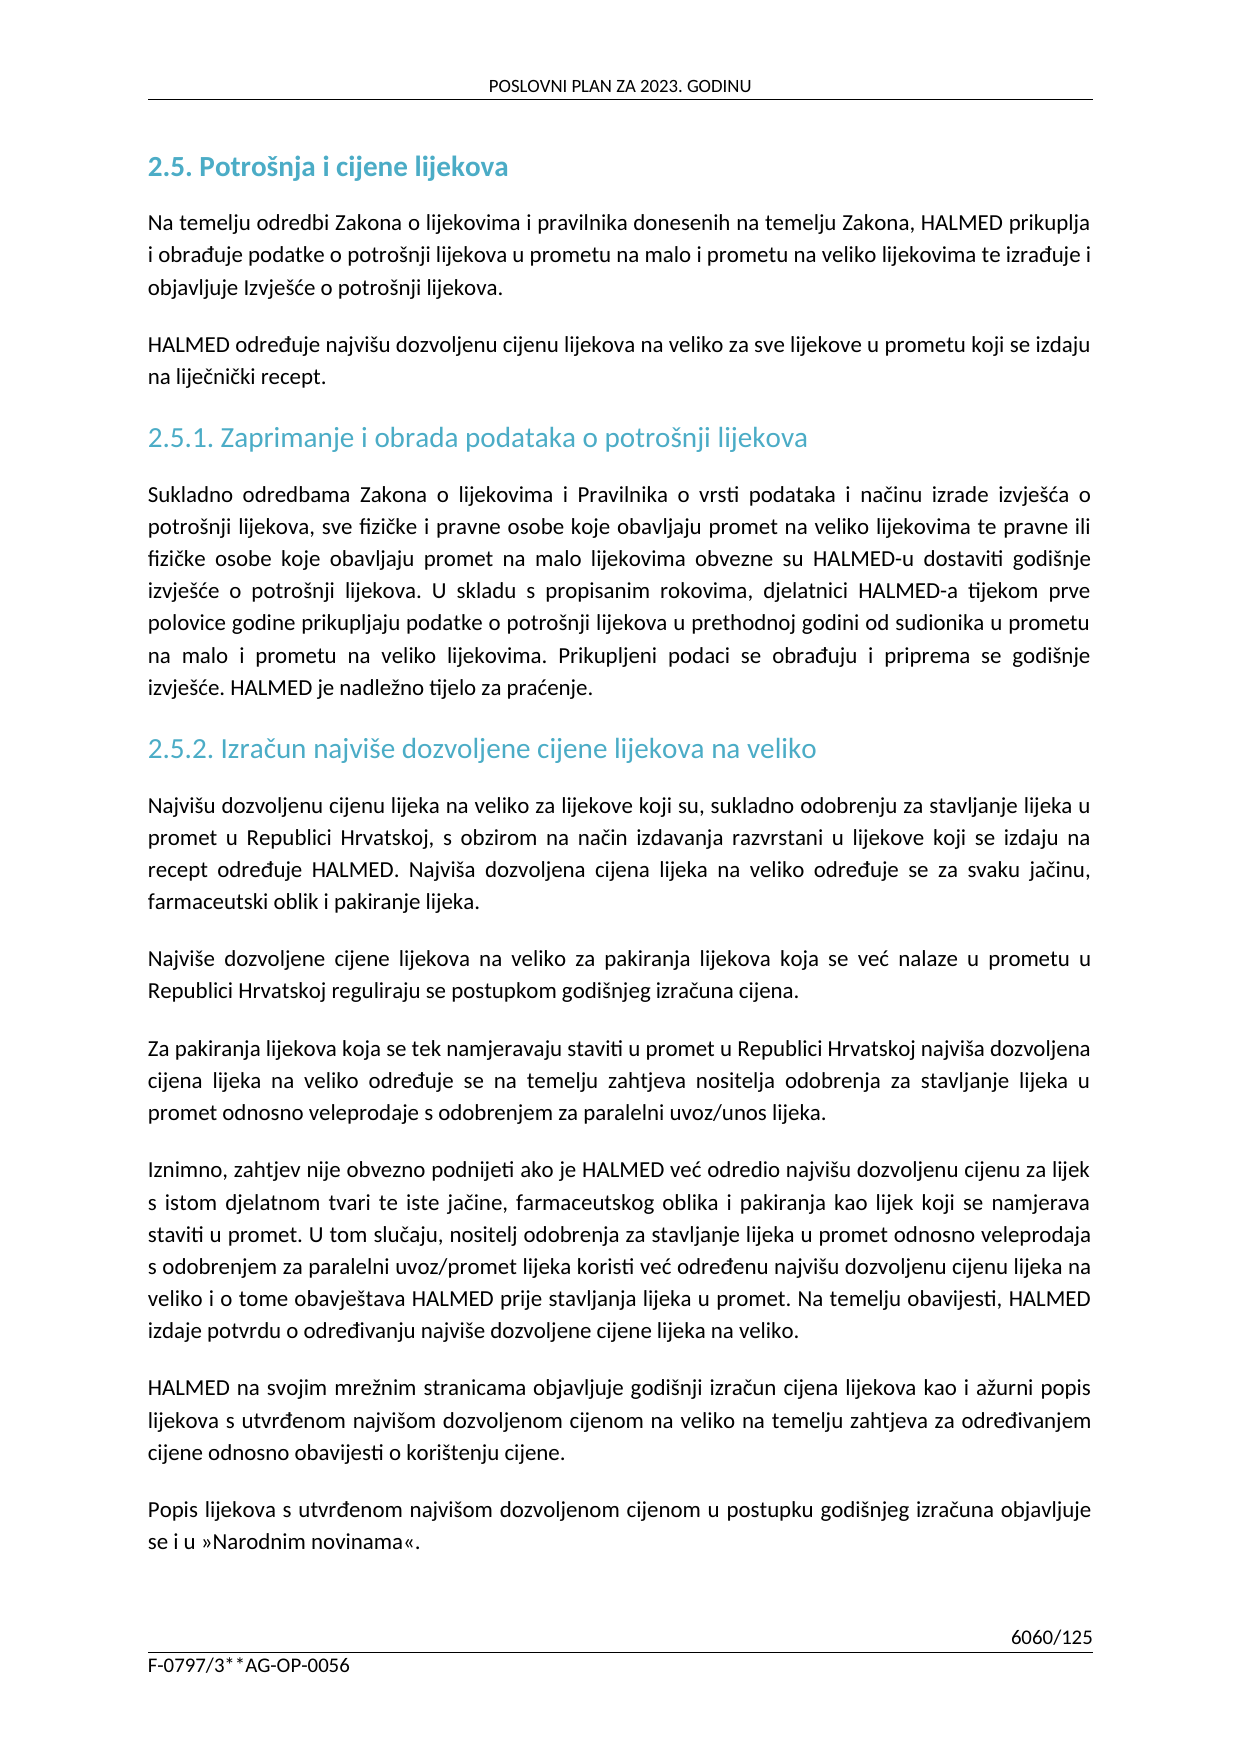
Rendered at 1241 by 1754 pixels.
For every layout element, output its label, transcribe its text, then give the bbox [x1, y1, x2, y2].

text Najviše dozvoljene cijene lijekova na veliko za pakiranja lijekova koja se već nalaze u prometu u Republici Hrvatskoj reguliraju se postupkom godišnjeg izračuna cijena. [148, 944, 1093, 1005]
text 2.5.2. Izračun najviše dozvoljene cijene lijekova na veliko [148, 730, 1093, 766]
text Popis lijekova s utvrđenom najvišom dozvoljenom cijenom u postupku godišnjeg izračuna objavljuje se i u »Narodnim novinama«. [148, 1495, 1093, 1555]
text Najvišu dozvoljenu cijenu lijeka na veliko za lijekove koji su, sukladno odobrenju za stavljanje lijeka u promet u Republici Hrvatskoj, s obzirom na način izdavanja razvrstani u lijekove koji se izdaju na recept određuje HALMED. Najviša dozvoljena cijena lijeka na veliko određuje se za svaku jačinu, farmaceutski oblik i pakiranje lijeka. [148, 791, 1093, 915]
text HALMED na svojim mrežnim stranicama objavljuje godišnji izračun cijena lijekova kao i ažurni popis lijekova s utvrđenom najvišom dozvoljenom cijenom na veliko na temelju zahtjeva za određivanjem cijene odnosno obavijesti o korištenju cijene. [148, 1373, 1093, 1466]
text Za pakiranja lijekova koja se tek namjeravaju staviti u promet u Republici Hrvatskoj najviša dozvoljena cijena lijeka na veliko određuje se na temelju zahtjeva nositelja odobrenja za stavljanje lijeka u promet odnosno veleprodaje s odobrenjem za paralelni uvoz/unos lijeka. [148, 1034, 1093, 1126]
subtitle 2.5. Potrošnja i cijene lijekova [148, 148, 1093, 183]
text Sukladno odredbama Zakona o lijekovima i Pravilnika o vrsti podataka i načinu izrade izvješća o potrošnji lijekova, sve fizičke i pravne osobe koje obavljaju promet na veliko lijekovima te pravne ili fizičke osobe koje obavljaju promet na malo lijekovima obvezne su HALMED-u dostaviti godišnje izvješće o potrošnji lijekova. U skladu s propisanim rokovima, djelatnici HALMED-a tijekom prve polovice godine prikupljaju podatke o potrošnji lijekova u prethodnoj godini od sudionika u prometu na malo i prometu na veliko lijekovima. Prikupljeni podaci se obrađuju i priprema se godišnje izvješće. HALMED je nadležno tijelo za praćenje. [148, 480, 1093, 701]
text Na temelju odredbi Zakona o lijekovima i pravilnika donesenih na temelju Zakona, HALMED prikuplja i obrađuje podatke o potrošnji lijekova u prometu na malo i prometu na veliko lijekovima te izrađuje i objavljuje Izvješće o potrošnji lijekova. [148, 208, 1093, 301]
subtitle 2.5.1. Zaprimanje i obrada podataka o potrošnji lijekova [148, 419, 1093, 455]
text HALMED određuje najvišu dozvoljenu cijenu lijekova na veliko za sve lijekove u prometu koji se izdaju na liječnički recept. [148, 330, 1093, 390]
text Iznimno, zahtjev nije obvezno podnijeti ako je HALMED već odredio najvišu dozvoljenu cijenu za lijek s istom djelatnom tvari te iste jačine, farmaceutskog oblika i pakiranja kao lijek koji se namjerava staviti u promet. U tom slučaju, nositelj odobrenja za stavljanje lijeka u promet odnosno veleprodaja s odobrenjem za paralelni uvoz/promet lijeka koristi već određenu najvišu dozvoljenu cijenu lijeka na veliko i o tome obavještava HALMED prije stavljanja lijeka u promet. Na temelju obavijesti, HALMED izdaje potvrdu o određivanju najviše dozvoljene cijene lijeka na veliko. [148, 1155, 1093, 1344]
